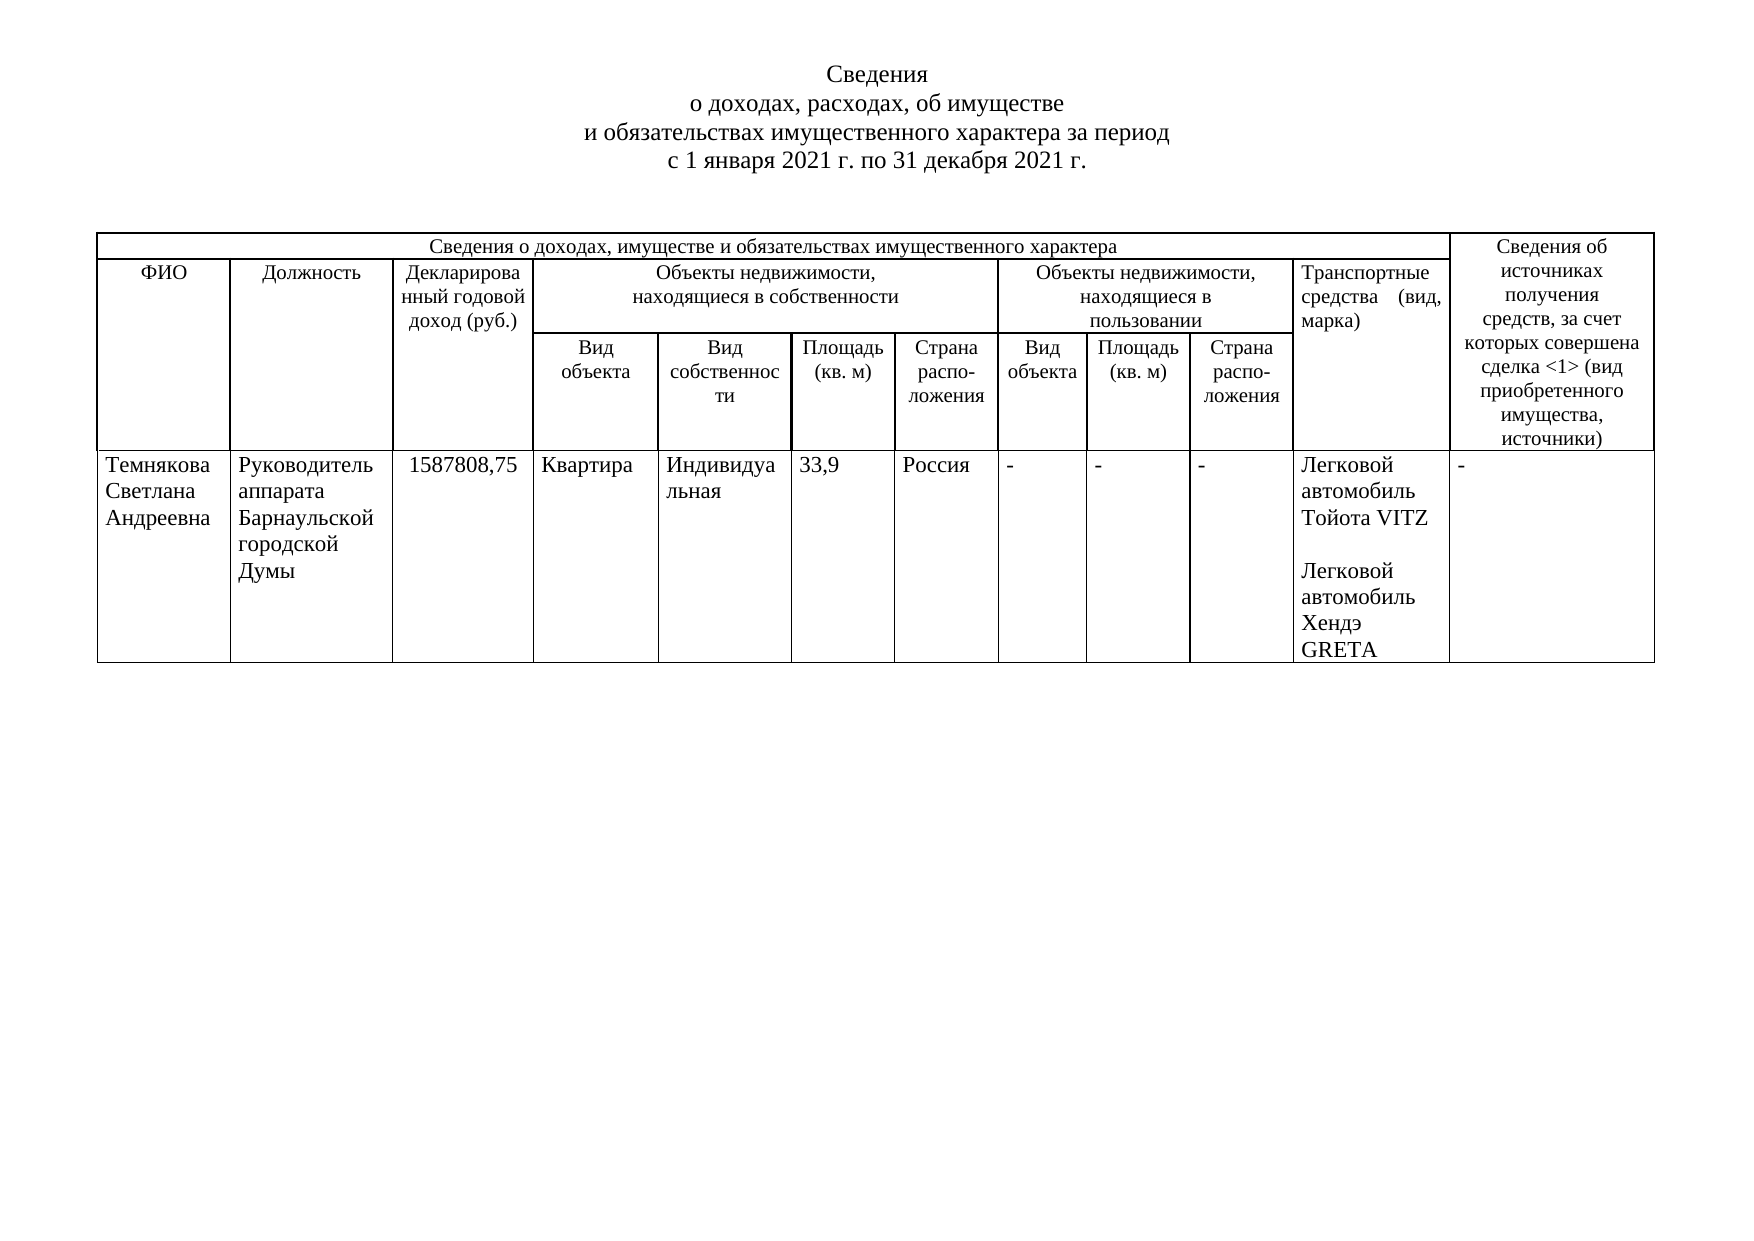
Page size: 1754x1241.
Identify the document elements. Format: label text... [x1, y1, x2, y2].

table_cell Вид объекта [999, 334, 1086, 450]
table_cell ФИО [98, 260, 229, 450]
table_cell - [999, 451, 1086, 662]
table_cell Объекты недвижимости, находящиеся в пользовании [999, 260, 1292, 332]
table_cell 1587808,75 [393, 451, 533, 662]
table_cell Страна распо- ложения [1191, 334, 1292, 450]
table_cell Страна распо- ложения [896, 334, 997, 450]
table_cell Вид объекта [534, 334, 657, 450]
table_cell - [1191, 451, 1293, 662]
table_cell Темнякова Светлана Андреевна [98, 451, 230, 662]
table_cell Площадь (кв. м) [1088, 334, 1189, 450]
table_cell Декларированный годовой доход (руб.) [394, 260, 532, 450]
text и обязательствах имущественного характера за период [118, 117, 1636, 145]
table_cell Легковой автомобиль Tойота VITZ Легковой автомобиль Хендэ GRETA [1294, 451, 1449, 662]
table_cell - [1450, 451, 1654, 662]
text с 1 января 2021 г. по 31 декабря 2021 г. [118, 145, 1636, 174]
table_cell Россия [895, 451, 998, 662]
text Сведения [118, 59, 1636, 88]
table_cell 33,9 [792, 451, 894, 662]
table_cell - [1087, 451, 1189, 662]
text о доходах, расходах, об имуществе [118, 88, 1636, 117]
table_cell Объекты недвижимости, находящиеся в собственности [534, 260, 997, 332]
table_cell Вид собственности [659, 334, 790, 450]
table_cell Площадь (кв. м) [793, 334, 894, 450]
table_header Сведения о доходах, имуществе и обязательствах имущественного характера [98, 234, 1449, 258]
table_cell Транспортные средства (вид, марка) [1294, 260, 1449, 450]
table_cell Должность [231, 260, 392, 450]
table_header Сведения об источниках получения средств, за счет которых совершена сделка <1> (вид приобретенного имущества, источники) [1451, 234, 1653, 450]
table_cell Квартира [534, 451, 658, 662]
table_cell Индивидуальная [659, 451, 791, 662]
table_cell Руководитель аппарата Барнаульской городской Думы [231, 451, 392, 662]
